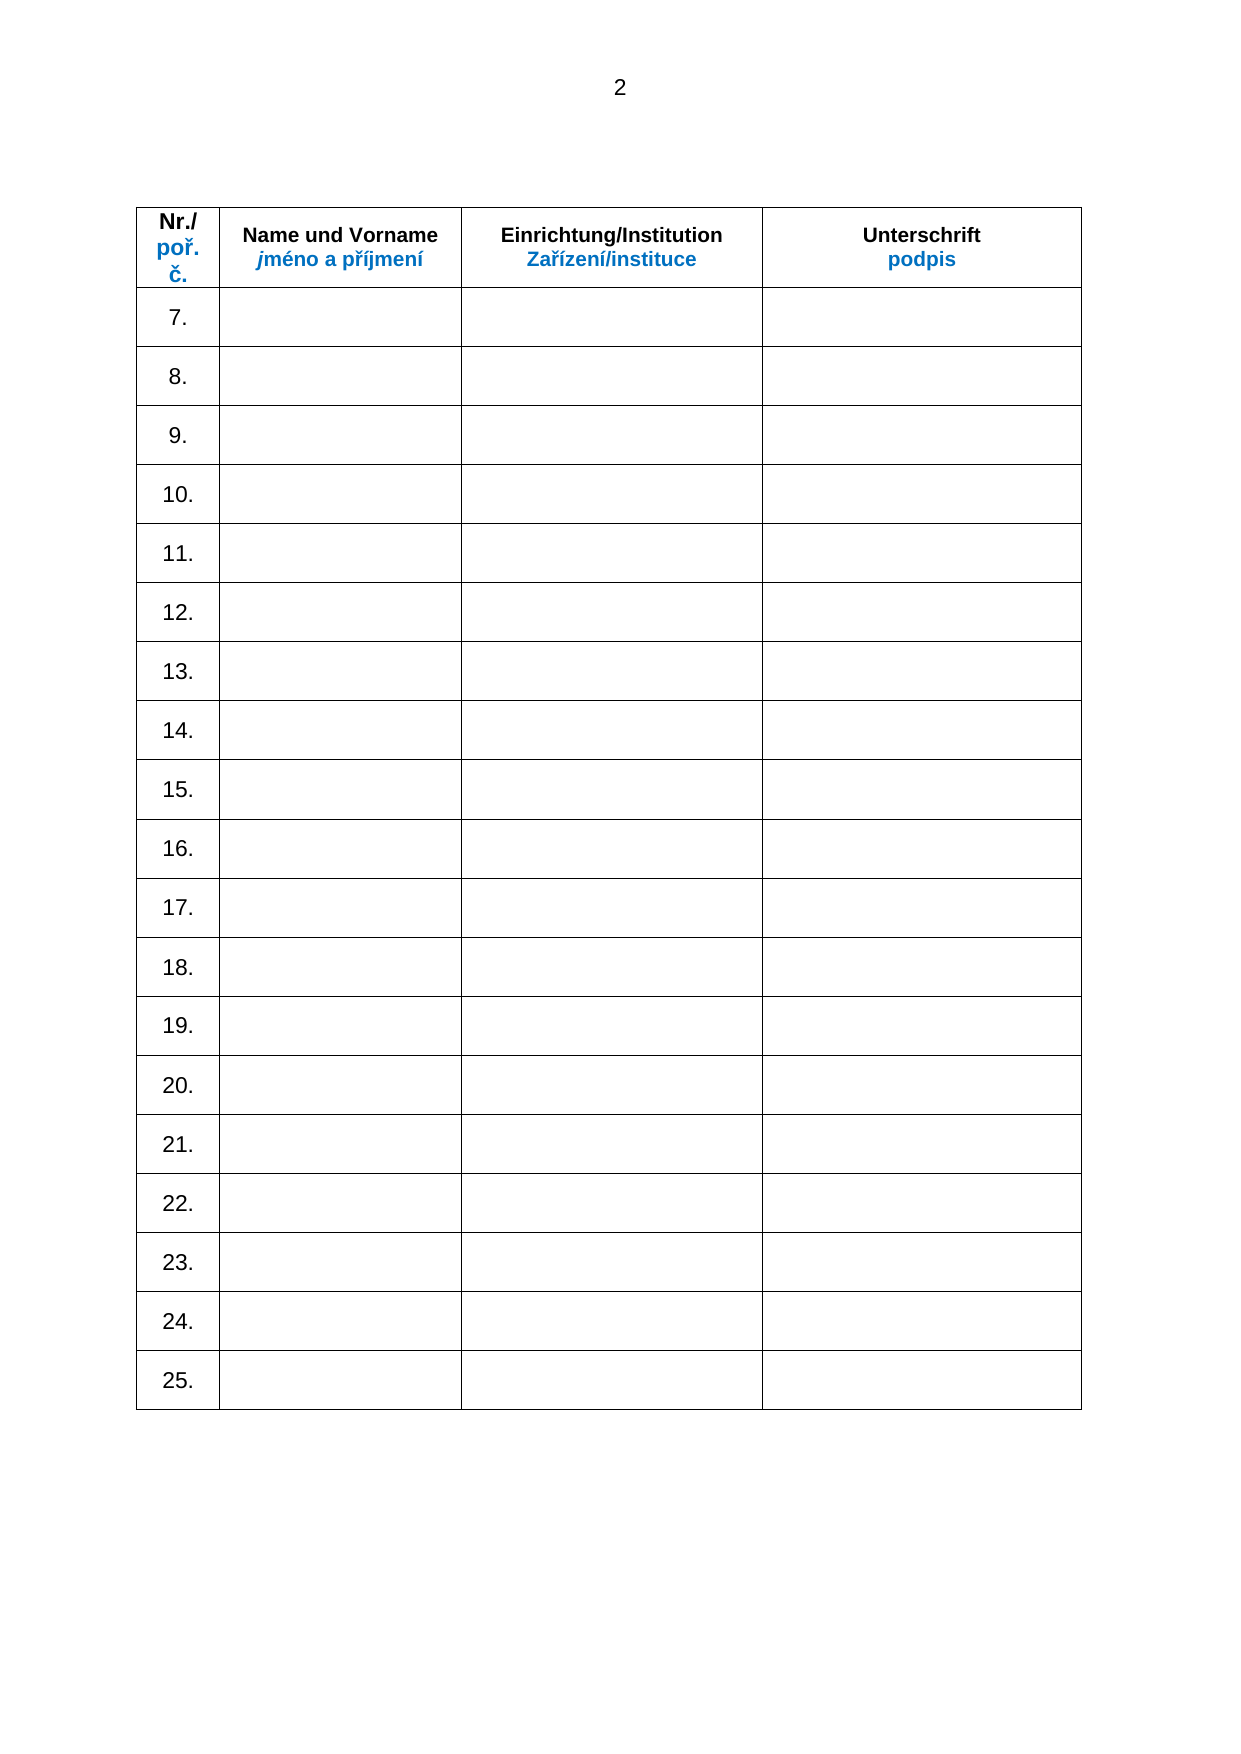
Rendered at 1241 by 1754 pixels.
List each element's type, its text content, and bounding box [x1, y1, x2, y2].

table_cell 13. [137, 642, 219, 700]
table_cell 8. [137, 347, 219, 405]
table_cell [462, 1292, 762, 1350]
table_cell 23. [137, 1233, 219, 1291]
table_cell [462, 288, 762, 346]
table_cell 9. [137, 406, 219, 464]
table_cell [220, 583, 461, 641]
table_cell 11. [137, 524, 219, 582]
table_cell [220, 760, 461, 818]
table_cell [763, 879, 1081, 937]
table_cell 17. [137, 879, 219, 937]
table_cell [763, 820, 1081, 877]
table_cell [462, 760, 762, 818]
table_cell [462, 1351, 762, 1409]
table_cell Unterschrift podpis [763, 208, 1081, 287]
table_cell [220, 524, 461, 582]
table_cell [763, 642, 1081, 700]
table_cell 19. [137, 997, 219, 1055]
table_cell 12. [137, 583, 219, 641]
table_cell 10. [137, 465, 219, 523]
table_cell [763, 583, 1081, 641]
table_cell [462, 465, 762, 523]
table_cell 20. [137, 1056, 219, 1114]
table_cell [462, 997, 762, 1055]
table_cell [763, 465, 1081, 523]
table_cell [462, 642, 762, 700]
table_cell [220, 347, 461, 405]
table_cell [763, 938, 1081, 996]
table_cell 15. [137, 760, 219, 818]
table_cell [220, 820, 461, 877]
table_cell 22. [137, 1174, 219, 1232]
table_cell [763, 1174, 1081, 1232]
table_cell Nr./ poř.č. [137, 208, 219, 287]
table_cell [763, 1233, 1081, 1291]
table_cell [462, 938, 762, 996]
table_cell [220, 997, 461, 1055]
table_cell [220, 938, 461, 996]
table_cell Einrichtung/Institution Zařízení/instituce [462, 208, 762, 287]
table_cell [220, 465, 461, 523]
table_cell [763, 701, 1081, 759]
table_cell [220, 1115, 461, 1173]
table_cell [462, 879, 762, 937]
table_cell [462, 524, 762, 582]
table_cell [763, 347, 1081, 405]
table_cell [763, 760, 1081, 818]
table_cell [220, 642, 461, 700]
table_cell 16. [137, 820, 219, 877]
table_cell [462, 820, 762, 877]
table_cell [220, 288, 461, 346]
table_cell 21. [137, 1115, 219, 1173]
table_cell [763, 997, 1081, 1055]
table_cell 14. [137, 701, 219, 759]
table_cell 7. [137, 288, 219, 346]
table_cell [462, 1233, 762, 1291]
table_cell [220, 701, 461, 759]
table_cell [220, 1233, 461, 1291]
table_cell [220, 1292, 461, 1350]
table_cell [763, 1056, 1081, 1114]
table_cell [220, 406, 461, 464]
table_cell [763, 288, 1081, 346]
table_cell [220, 1351, 461, 1409]
table_cell [462, 583, 762, 641]
table_cell [220, 879, 461, 937]
table_cell [763, 524, 1081, 582]
table_cell [462, 406, 762, 464]
table_cell Name und Vorname jméno a příjmení [220, 208, 461, 287]
table_cell [763, 1292, 1081, 1350]
table_cell [462, 1115, 762, 1173]
table_cell [763, 1115, 1081, 1173]
table_cell [220, 1056, 461, 1114]
table_cell [220, 1174, 461, 1232]
table_cell [462, 1174, 762, 1232]
table_cell [462, 701, 762, 759]
table_cell [763, 406, 1081, 464]
table_cell 18. [137, 938, 219, 996]
table_cell 24. [137, 1292, 219, 1350]
table_cell [462, 1056, 762, 1114]
table_cell 25. [137, 1351, 219, 1409]
table_cell [462, 347, 762, 405]
table_cell [763, 1351, 1081, 1409]
